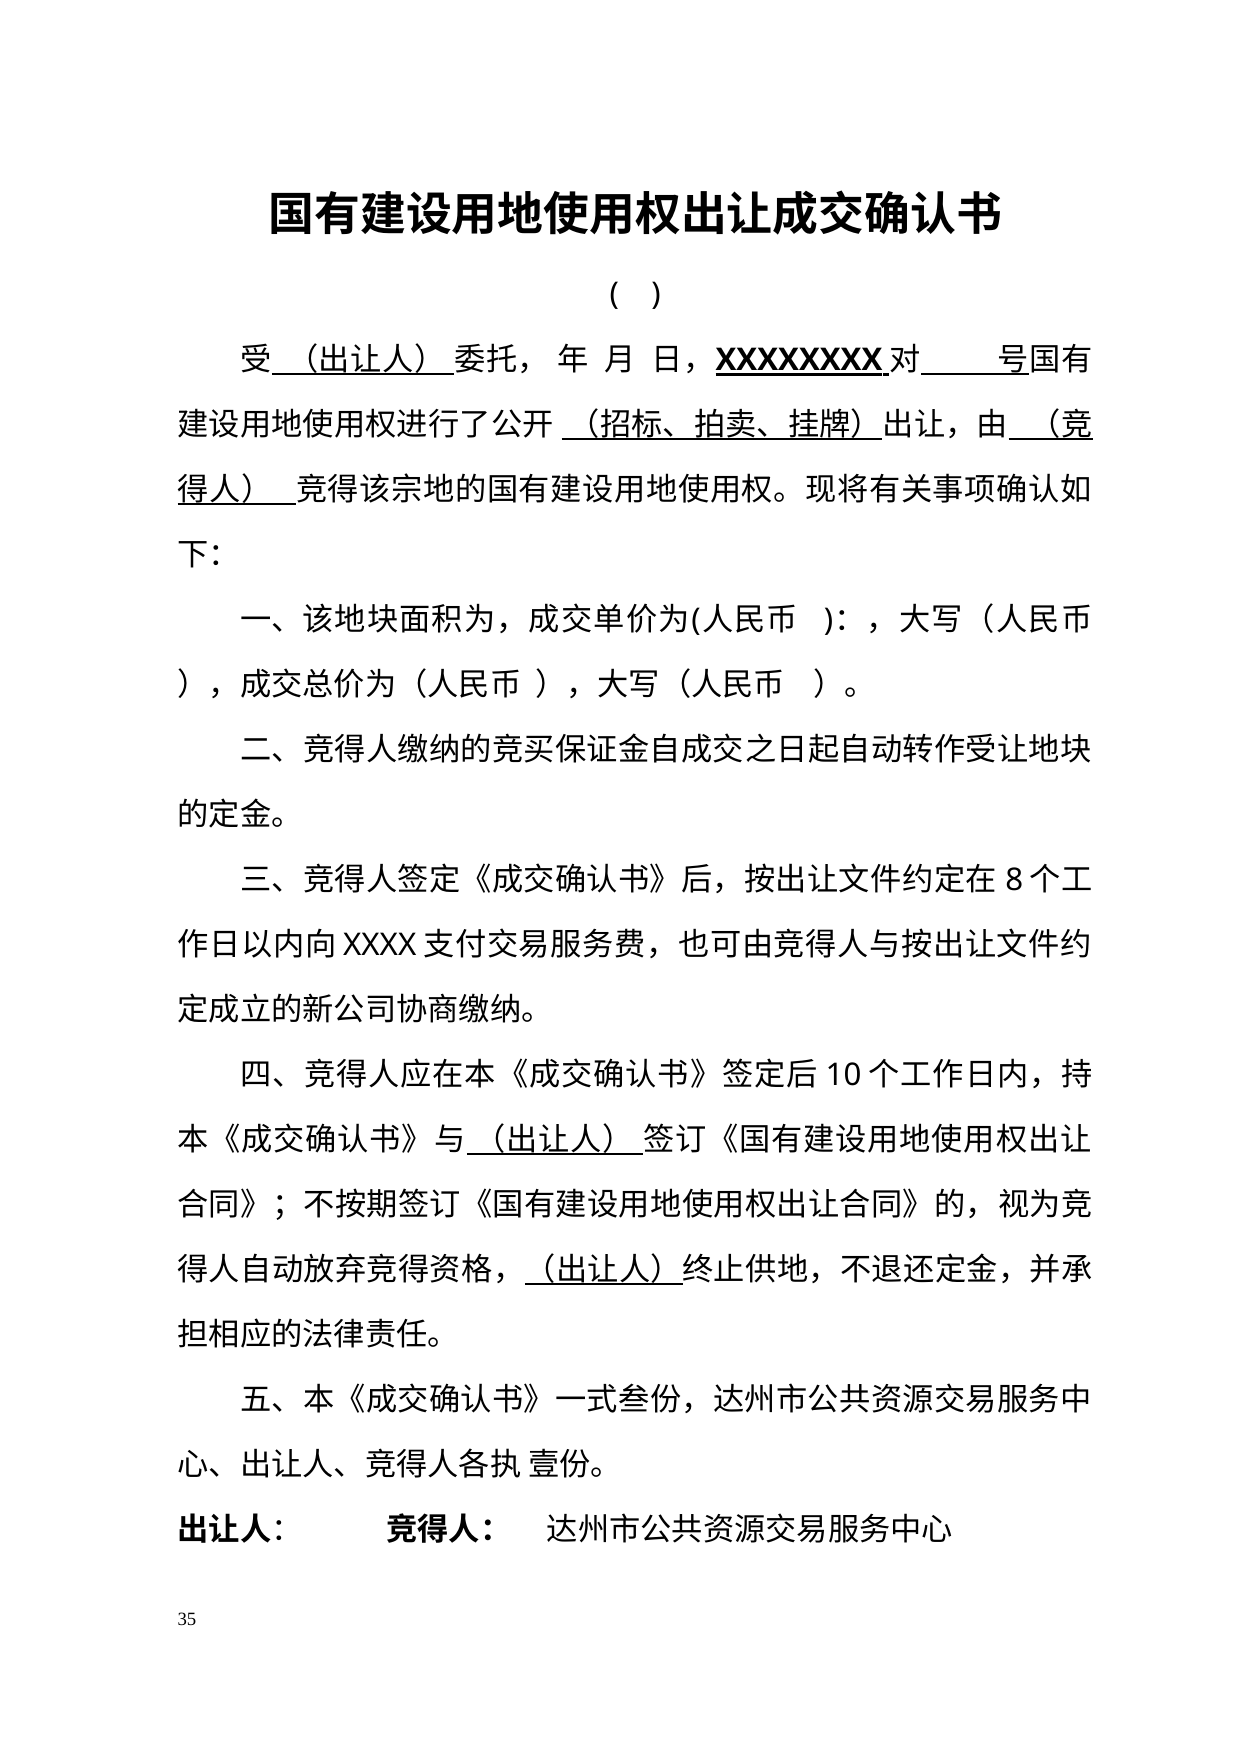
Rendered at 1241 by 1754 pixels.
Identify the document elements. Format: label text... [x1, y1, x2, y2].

list 该地块面积为，成交单价为(人民币 )：，大写（人民币 ），成交总价为（人民币 ），大写（人民币 ）。 [177, 584, 1092, 714]
text 出让人： 竞得人： 达州市公共资源交易服务中心 [177, 1494, 1092, 1559]
text 二、竞得人缴纳的竞买保证金自成交之日起自动转作受让地块的定金。 [177, 714, 1092, 844]
text 受 （出让人） 委托， 年 月 日，XXXXXXXX对 号国有建设用地使用权进行了公开 （招标、拍卖、挂牌）出让，由 （竞得人） 竞得该宗地的国有建设用地使用权。现将有关事项确认如下： [177, 324, 1092, 584]
text 四、竞得人应在本《成交确认书》签定后10个工作日内，持本《成交确认书》与 （出让人） 签订《国有建设用地使用权出让合同》；不按期签订《国有建设用地使用权出让合同》的，视为竞得人自动放弃竞得资格，（出让人）终止供地，不退还定金，并承担相应的法律责任。 [177, 1039, 1092, 1364]
text 三、竞得人签定《成交确认书》后，按出让文件约定在8个工作日以内向XXXX支付交易服务费，也可由竞得人与按出让文件约定成立的新公司协商缴纳。 [177, 844, 1092, 1039]
text 国有建设用地使用权出让成交确认书 [177, 162, 1092, 259]
text 五、本《成交确认书》一式叁份，达州市公共资源交易服务中心、出让人、竞得人各执 壹份。 [177, 1364, 1092, 1494]
text ( ) [177, 259, 1092, 324]
